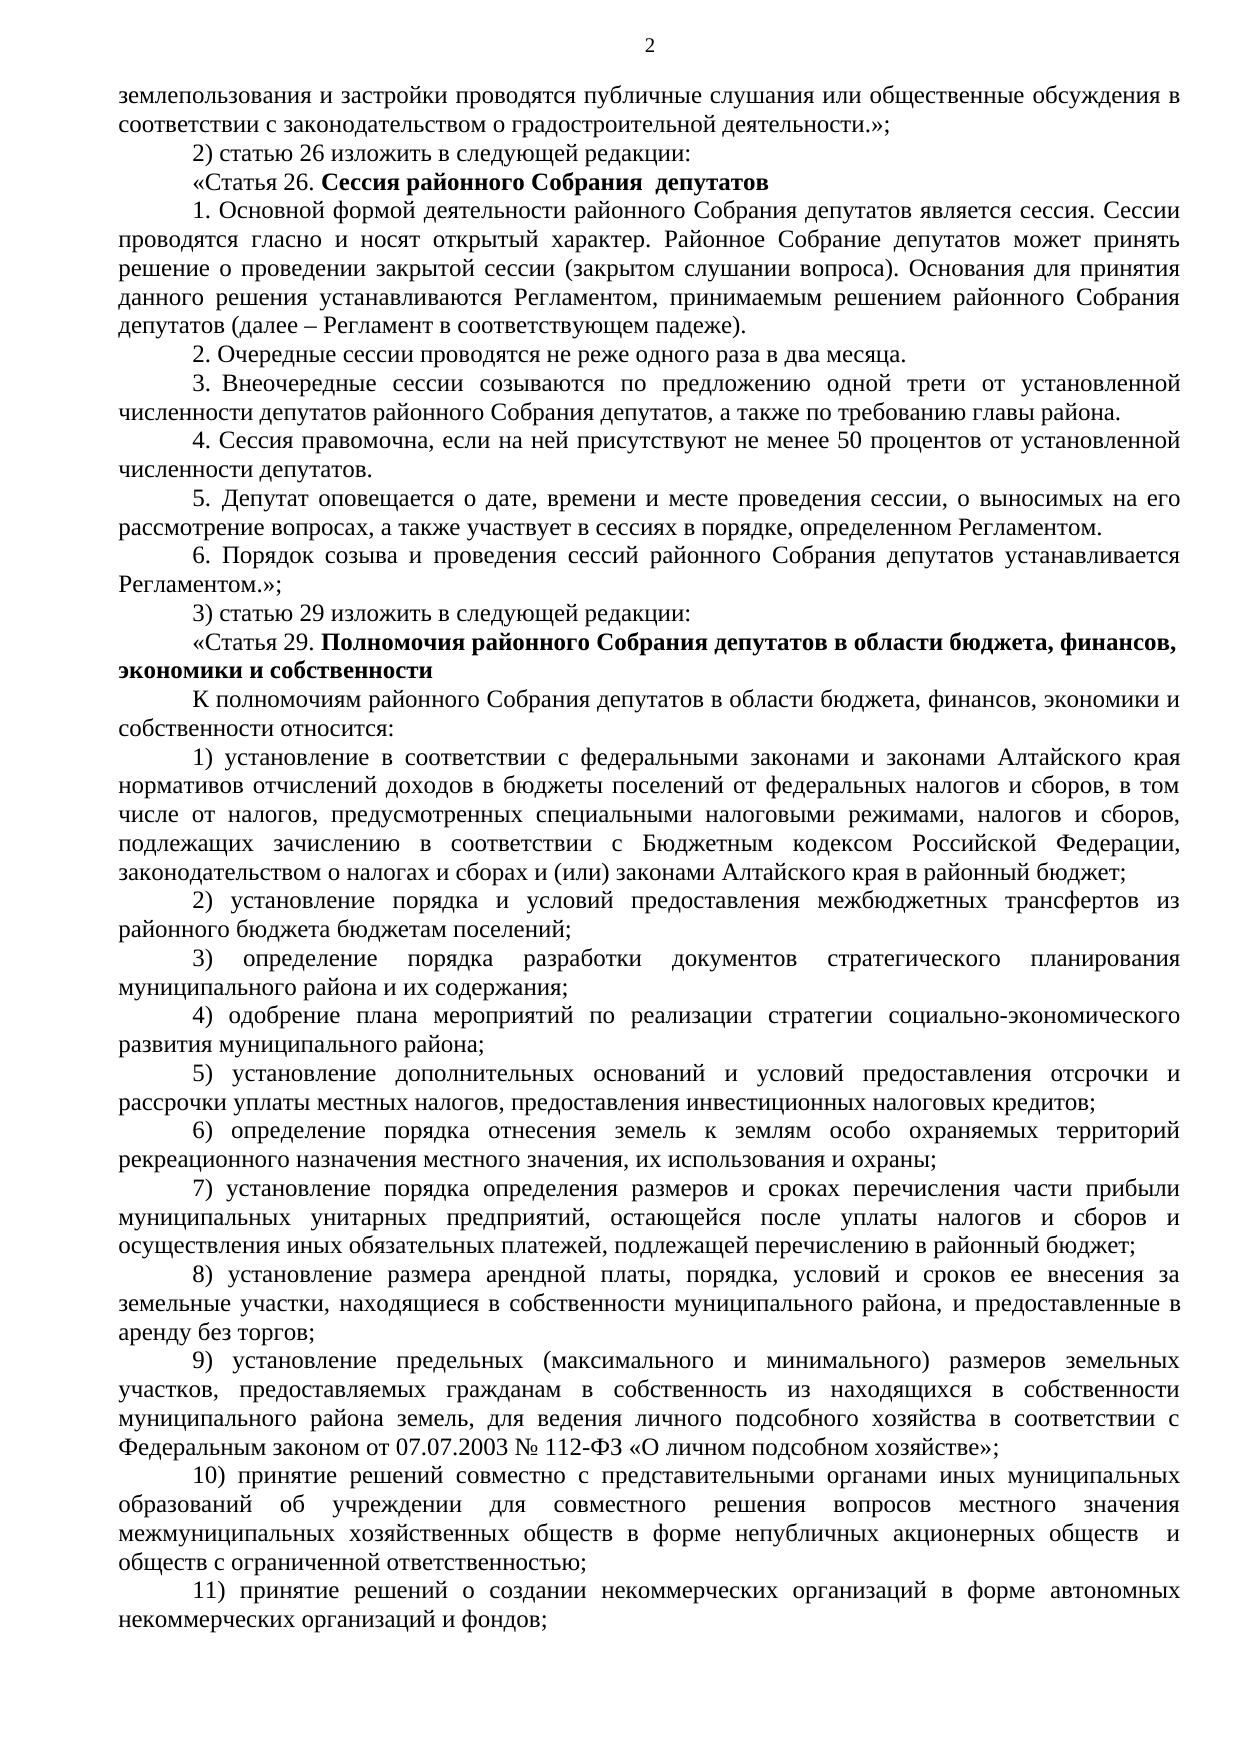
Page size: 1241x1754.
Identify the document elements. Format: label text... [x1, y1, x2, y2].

text К полномочиям районного Собрания депутатов в области бюджета, финансов, экономики и собственности относится: [118, 684, 1181, 742]
text 10) принятие решений совместно с представительными органами иных муниципальных образований об учреждении для совместного решения вопросов местного значения межмуниципальных хозяйственных обществ в форме непубличных акционерных обществ и обществ с ограниченной ответственностью; [118, 1461, 1181, 1576]
subtitle «Статья 29. Полномочия районного Собрания депутатов в области бюджета, финансов, экономики и собственности [118, 627, 1181, 684]
text 3. Внеочередные сессии созываются по предложению одной трети от установленной численности депутатов районного Собрания депутатов, а также по требованию главы района. [118, 368, 1181, 426]
text 1. Основной формой деятельности районного Собрания депутатов является сессия. Сессии проводятся гласно и носят открытый характер. Районное Собрание депутатов может принять решение о проведении закрытой сессии (закрытом слушании вопроса). Основания для принятия данного решения устанавливаются Регламентом, принимаемым решением районного Собрания депутатов (далее – Регламент в соответствующем падеже). [118, 196, 1181, 339]
text 2) установление порядка и условий предоставления межбюджетных трансфертов из районного бюджета бюджетам поселений; [118, 886, 1181, 943]
subtitle «Статья 26. Сессия районного Собрания депутатов [118, 167, 1181, 196]
text 7) установление порядка определения размеров и сроках перечисления части прибыли муниципальных унитарных предприятий, остающейся после уплаты налогов и сборов и осуществления иных обязательных платежей, подлежащей перечислению в районный бюджет; [118, 1173, 1181, 1259]
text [118, 81, 1181, 138]
text 3) статью 29 изложить в следующей редакции: [118, 598, 1181, 627]
text 8) установление размера арендной платы, порядка, условий и сроков ее внесения за земельные участки, находящиеся в собственности муниципального района, и предоставленные в аренду без торгов; [118, 1259, 1181, 1346]
text 5) установление дополнительных оснований и условий предоставления отсрочки и рассрочки уплаты местных налогов, предоставления инвестиционных налоговых кредитов; [118, 1058, 1181, 1116]
text 2. Очередные сессии проводятся не реже одного раза в два месяца. [118, 339, 1181, 368]
text 4) одобрение плана мероприятий по реализации стратегии социально-экономического развития муниципального района; [118, 1001, 1181, 1058]
text 2) статью 26 изложить в следующей редакции: [118, 138, 1181, 167]
text 1) установление в соответствии с федеральными законами и законами Алтайского края нормативов отчислений доходов в бюджеты поселений от федеральных налогов и сборов, в том числе от налогов, предусмотренных специальными налоговыми режимами, налогов и сборов, подлежащих зачислению в соответствии с Бюджетным кодексом Российской Федерации, законодательством о налогах и сборах и (или) законами Алтайского края в районный бюджет; [118, 742, 1181, 886]
text 5. Депутат оповещается о дате, времени и месте проведения сессии, о выносимых на его рассмотрение вопросах, а также участвует в сессиях в порядке, определенном Регламентом. [118, 483, 1181, 541]
text 11) принятие решений о создании некоммерческих организаций в форме автономных некоммерческих организаций и фондов; [118, 1576, 1181, 1633]
text 6) определение порядка отнесения земель к землям особо охраняемых территорий рекреационного назначения местного значения, их использования и охраны; [118, 1116, 1181, 1173]
text 3) определение порядка разработки документов стратегического планирования муниципального района и их содержания; [118, 943, 1181, 1001]
text 9) установление предельных (максимального и минимального) размеров земельных участков, предоставляемых гражданам в собственность из находящихся в собственности муниципального района земель, для ведения личного подсобного хозяйства в соответствии с Федеральным законом от 07.07.2003 № 112-ФЗ «О личном подсобном хозяйстве»; [118, 1346, 1181, 1461]
text 6. Порядок созыва и проведения сессий районного Собрания депутатов устанавливается Регламентом.»; [118, 541, 1181, 598]
text 4. Сессия правомочна, если на ней присутствуют не менее 50 процентов от установленной численности депутатов. [118, 426, 1181, 483]
